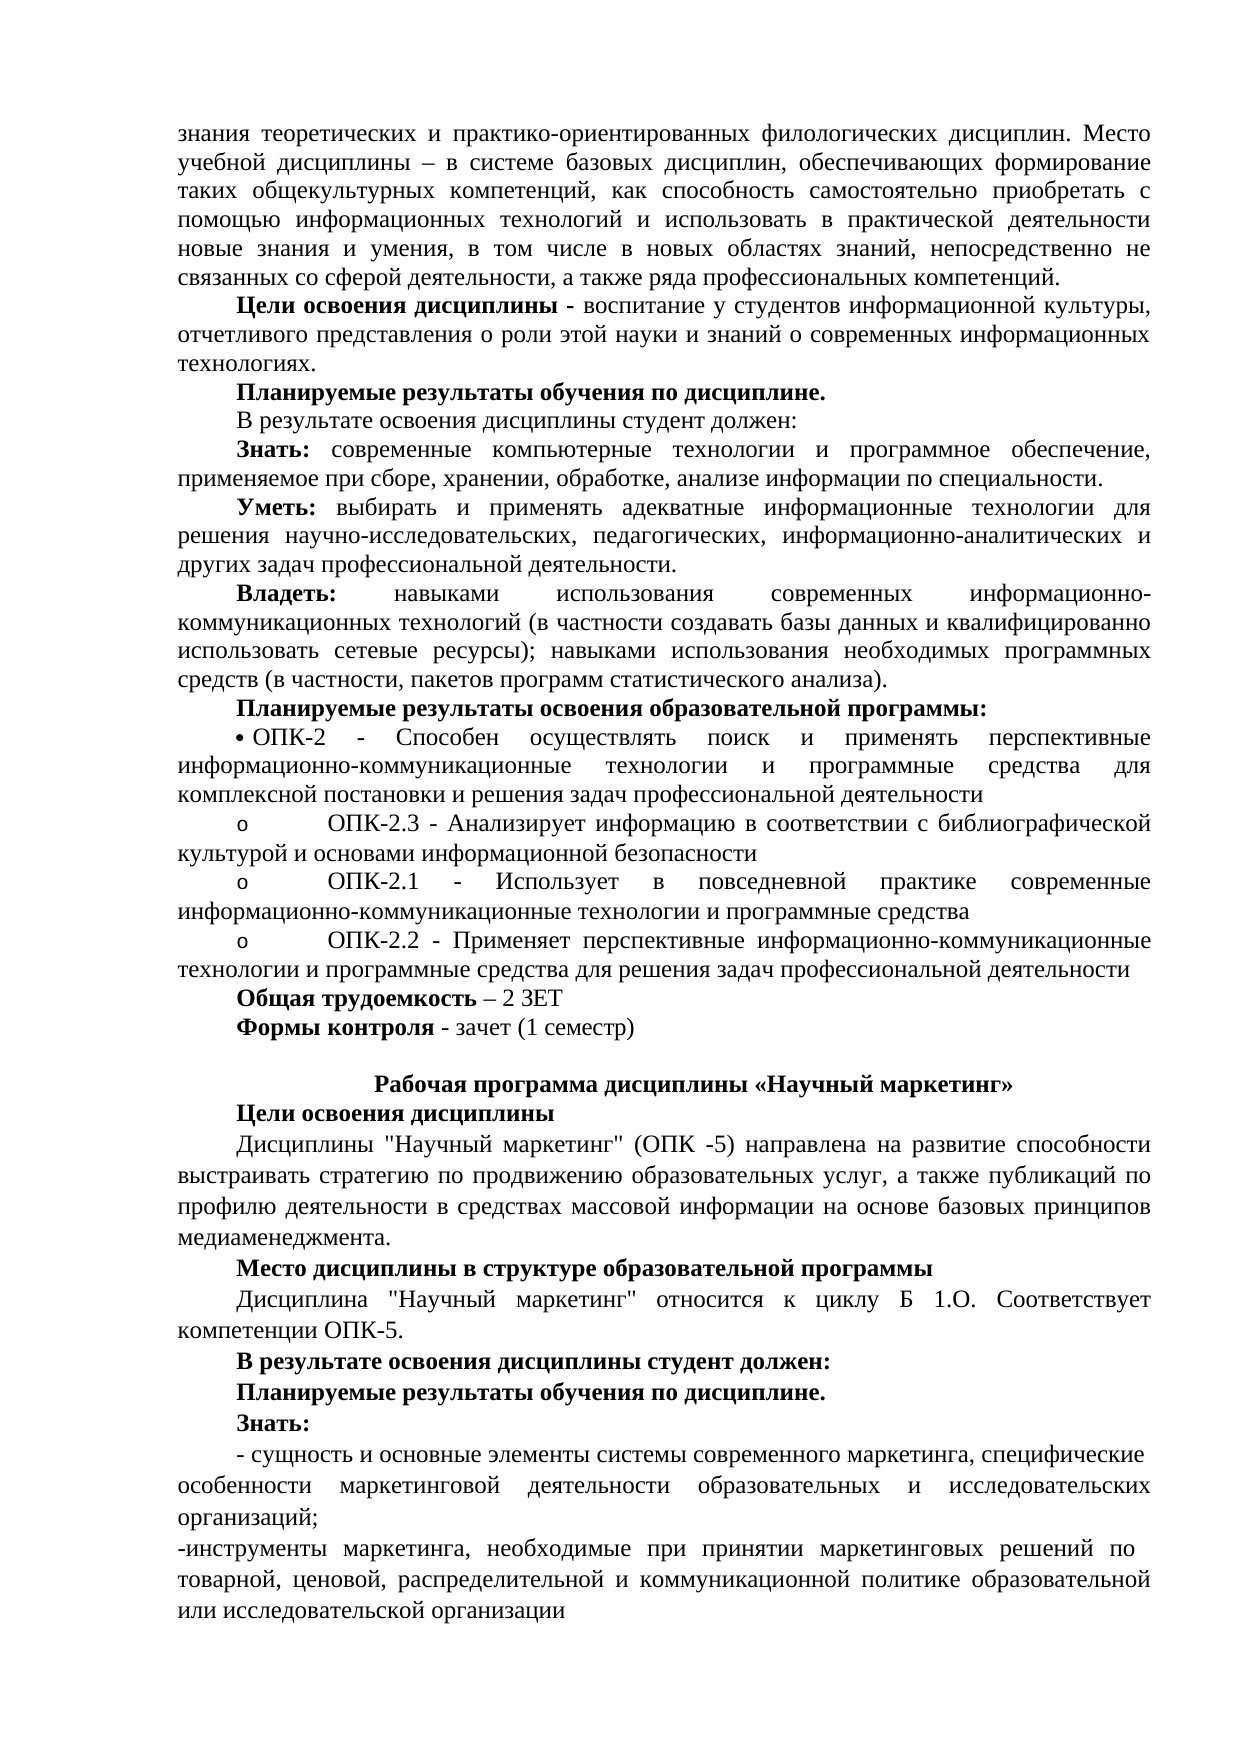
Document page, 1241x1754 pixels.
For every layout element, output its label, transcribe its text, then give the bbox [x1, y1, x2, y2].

text Формы контроля - зачет (1 семестр) [177, 1012, 1152, 1041]
text Планируемые результаты освоения образовательной программы: [177, 693, 1152, 722]
text Общая трудоемкость – 2 ЗЕТ [177, 983, 1152, 1012]
text - сущность и основные элементы системы современного маркетинга, специфические особенности маркетинговой деятельности образовательных и исследовательских организаций; -инструменты маркетинга, необходимые при принятии маркетинговых решений по товарной, ценовой, распределительной и коммуникационной политике образовательной или исследовательской организации [177, 1439, 1152, 1623]
text Знать: современные компьютерные технологии и программное обеспечение, применяемое при сборе, хранении, обработке, анализе информации по специальности. [177, 434, 1152, 492]
text Место дисциплины в структуре образовательной программы [177, 1253, 1152, 1282]
text Рабочая программа дисциплины «Научный маркетинг» [177, 1069, 1152, 1098]
list ОПК-2.3 - Анализирует информацию в соответствии с библиографической культурой и основами информационной безопасности [177, 808, 1152, 866]
text Дисциплины "Научный маркетинг" (ОПК -5) направлена на развитие способности выстраивать стратегию по продвижению образовательных услуг, а также публикаций по профилю деятельности в средствах массовой информации на основе базовых принципов медиаменеджмента. [177, 1129, 1152, 1251]
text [177, 118, 1152, 291]
text Цели освоения дисциплины [177, 1098, 1152, 1127]
text Владеть: навыками использования современных информационно-коммуникационных технологий (в частности создавать базы данных и квалифицированно использовать сетевые ресурсы); навыками использования необходимых программных средств (в частности, пакетов программ статистического анализа). [177, 578, 1152, 693]
text Знать: [177, 1408, 1152, 1437]
text Планируемые результаты обучения по дисциплине. [177, 1377, 1152, 1406]
list ОПК-2.2 - Применяет перспективные информационно-коммуникационные технологии и программные средства для решения задач профессиональной деятельности [177, 925, 1152, 983]
text Цели освоения дисциплины - воспитание у студентов информационной культуры, отчетливого представления о роли этой науки и знаний о современных информационных технологиях. [177, 291, 1152, 377]
list ОПК-2 - Способен осуществлять поиск и применять перспективные информационно-коммуникационные технологии и программные средства для комплексной постановки и решения задач профессиональной деятельности [177, 722, 1152, 808]
text В результате освоения дисциплины студент должен: [177, 1346, 1152, 1375]
text В результате освоения дисциплины студент должен: [177, 406, 1152, 434]
text Уметь: выбирать и применять адекватные информационные технологии для решения научно-исследовательских, педагогических, информационно-аналитических и других задач профессиональной деятельности. [177, 492, 1152, 578]
list ОПК-2.1 - Использует в повседневной практике современные информационно-коммуникационные технологии и программные средства [177, 866, 1152, 925]
text Дисциплина "Научный маркетинг" относится к циклу Б 1.О. Соответствует компетенции ОПК-5. [177, 1284, 1152, 1344]
text Планируемые результаты обучения по дисциплине. [177, 377, 1152, 406]
